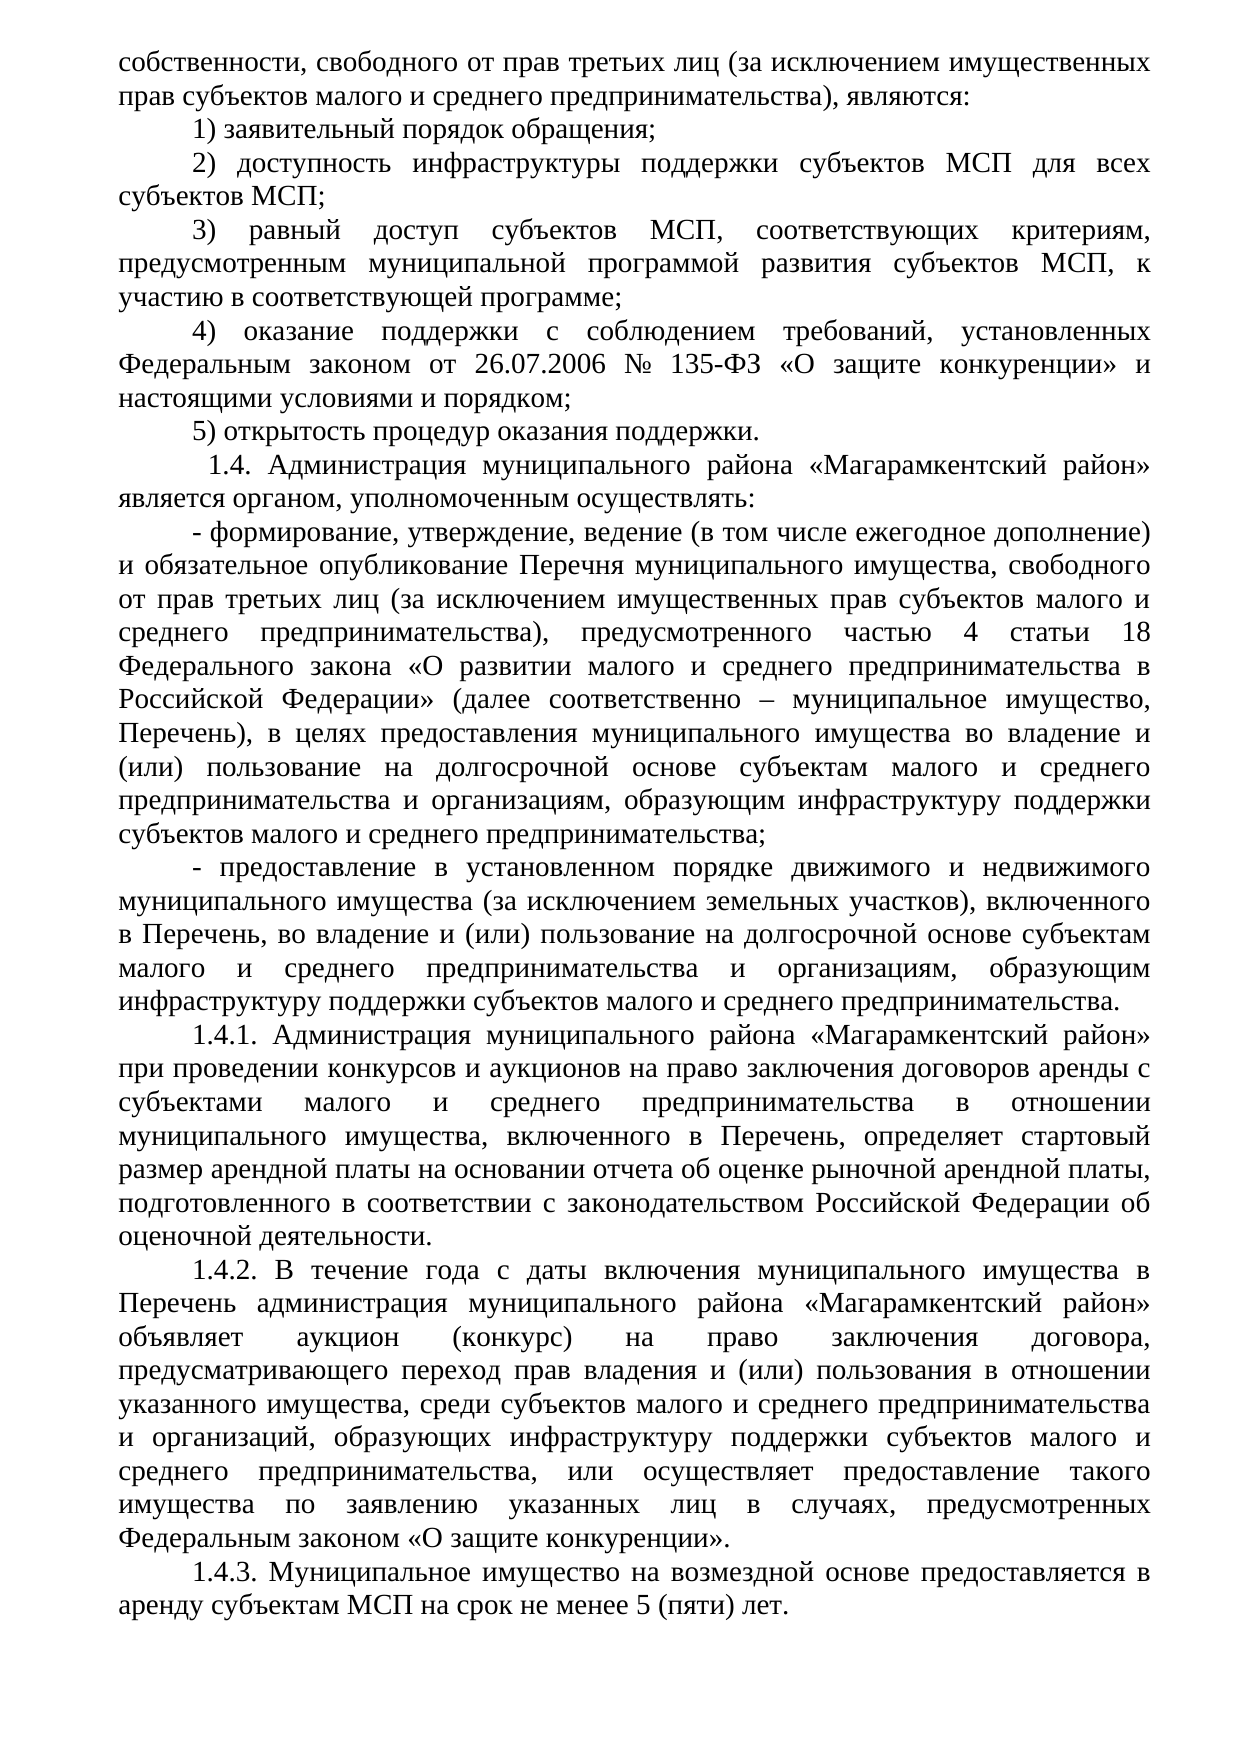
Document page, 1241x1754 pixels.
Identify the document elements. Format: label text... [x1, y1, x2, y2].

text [118, 44, 1152, 111]
text 3) равный доступ субъектов МСП, соответствующих критериям, предусмотренным муниципальной программой развития субъектов МСП, к участию в соответствующей программе; [118, 212, 1152, 313]
text 5) открытость процедур оказания поддержки. [118, 413, 1152, 447]
text 1.4. Администрация муниципального района «Магарамкентский район» является органом, уполномоченным осуществлять: [118, 447, 1152, 514]
text - предоставление в установленном порядке движимого и недвижимого муниципального имущества (за исключением земельных участков), включенного в Перечень, во владение и (или) пользование на долгосрочной основе субъектам малого и среднего предпринимательства и организациям, образующим инфраструктуру поддержки субъектов малого и среднего предпринимательства. [118, 849, 1152, 1017]
text 1.4.3. Муниципальное имущество на возмездной основе предоставляется в аренду субъектам МСП на срок не менее 5 (пяти) лет. [118, 1554, 1152, 1621]
text 1.4.1. Администрация муниципального района «Магарамкентский район» при проведении конкурсов и аукционов на право заключения договоров аренды с субъектами малого и среднего предпринимательства в отношении муниципального имущества, включенного в Перечень, определяет стартовый размер арендной платы на основании отчета об оценке рыночной арендной платы, подготовленного в соответствии с законодательством Российской Федерации об оценочной деятельности. [118, 1017, 1152, 1252]
text 1) заявительный порядок обращения; [118, 111, 1152, 145]
text 4) оказание поддержки с соблюдением требований, установленных Федеральным законом от 26.07.2006 № 135-ФЗ «О защите конкуренции» и настоящими условиями и порядком; [118, 313, 1152, 413]
text 2) доступность инфраструктуры поддержки субъектов МСП для всех субъектов МСП; [118, 145, 1152, 212]
text - формирование, утверждение, ведение (в том числе ежегодное дополнение) и обязательное опубликование Перечня муниципального имущества, свободного от прав третьих лиц (за исключением имущественных прав субъектов малого и среднего предпринимательства), предусмотренного частью 4 статьи 18 Федерального закона «О развитии малого и среднего предпринимательства в Российской Федерации» (далее соответственно – муниципальное имущество, Перечень), в целях предоставления муниципального имущества во владение и (или) пользование на долгосрочной основе субъектам малого и среднего предпринимательства и организациям, образующим инфраструктуру поддержки субъектов малого и среднего предпринимательства; [118, 514, 1152, 849]
text 1.4.2. В течение года с даты включения муниципального имущества в Перечень администрация муниципального района «Магарамкентский район» объявляет аукцион (конкурс) на право заключения договора, предусматривающего переход прав владения и (или) пользования в отношении указанного имущества, среди субъектов малого и среднего предпринимательства и организаций, образующих инфраструктуру поддержки субъектов малого и среднего предпринимательства, или осуществляет предоставление такого имущества по заявлению указанных лиц в случаях, предусмотренных Федеральным законом «О защите конкуренции». [118, 1252, 1152, 1554]
